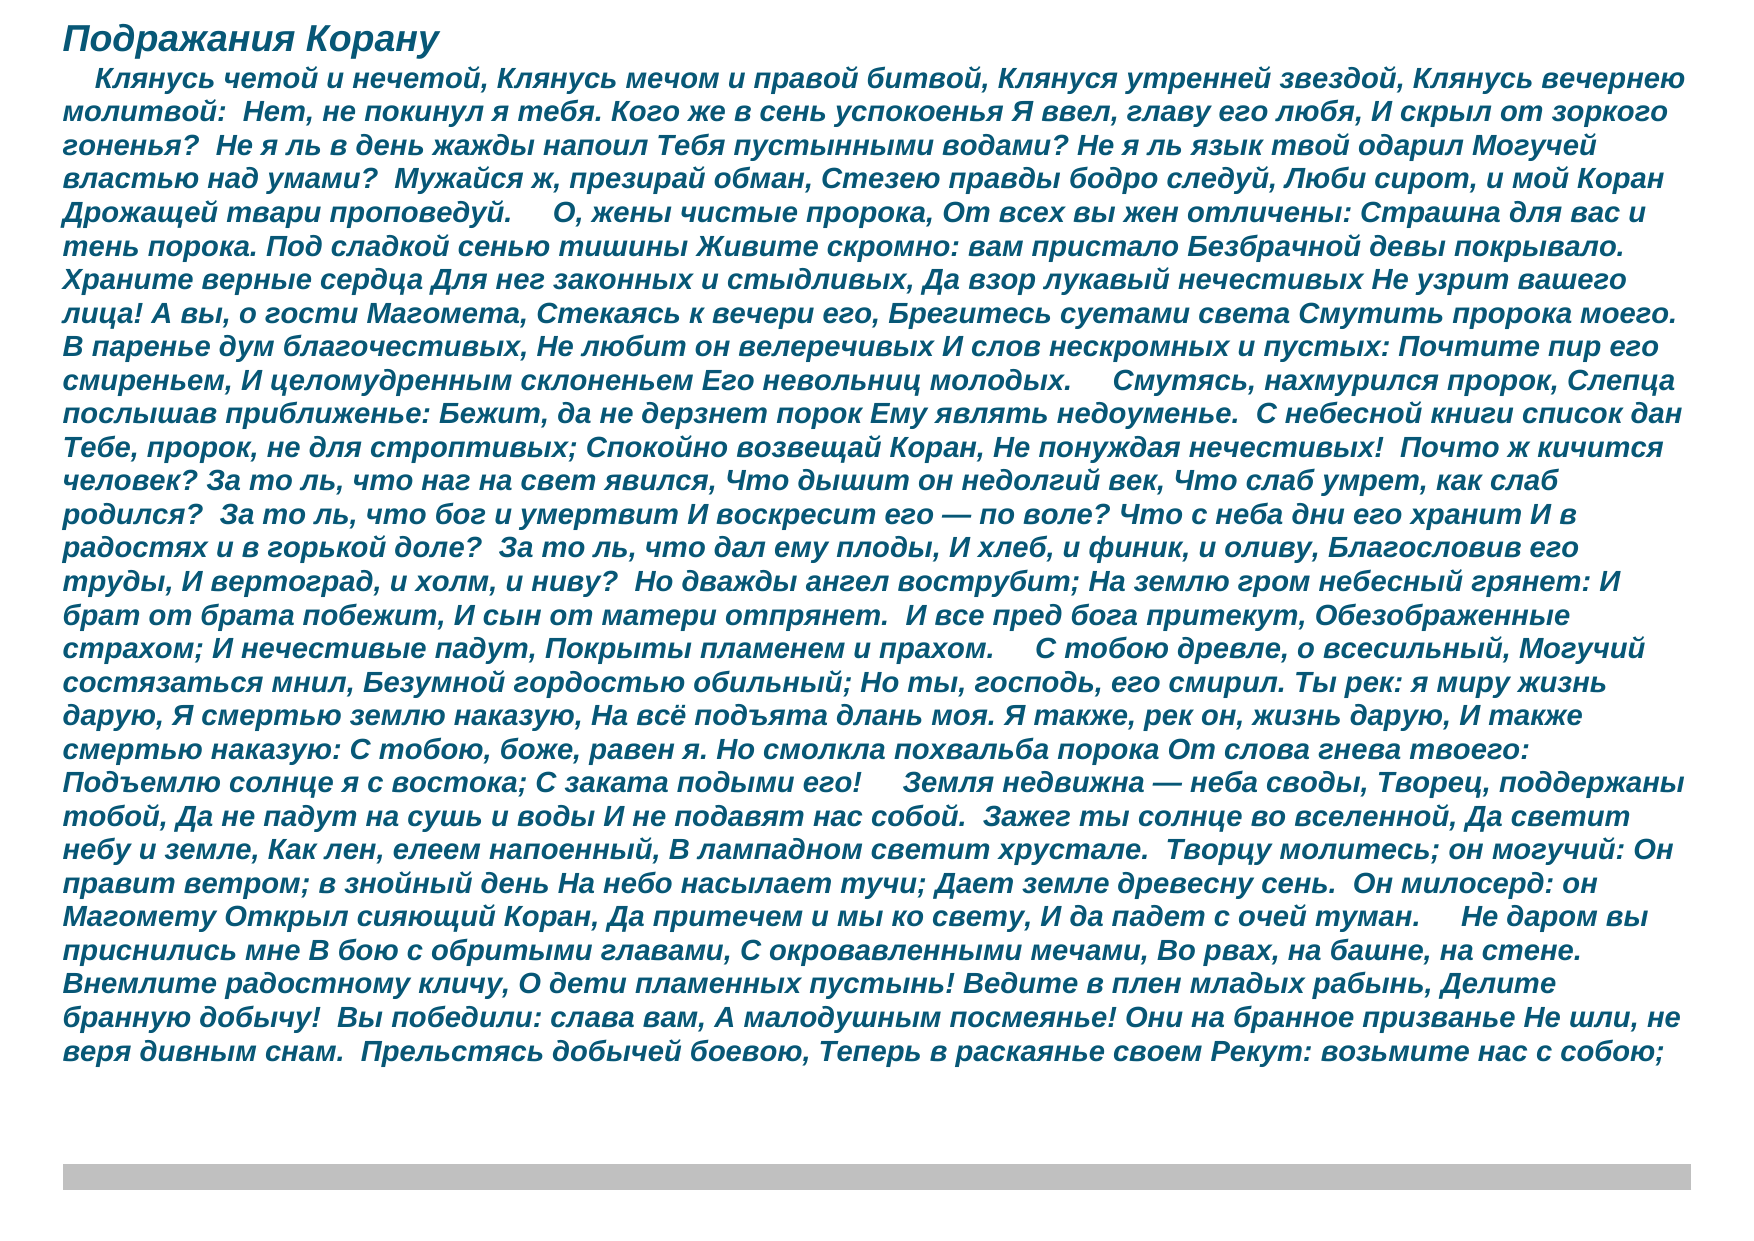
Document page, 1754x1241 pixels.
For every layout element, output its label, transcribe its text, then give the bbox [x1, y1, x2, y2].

subtitle Подражания Корану [62, 17, 1691, 60]
